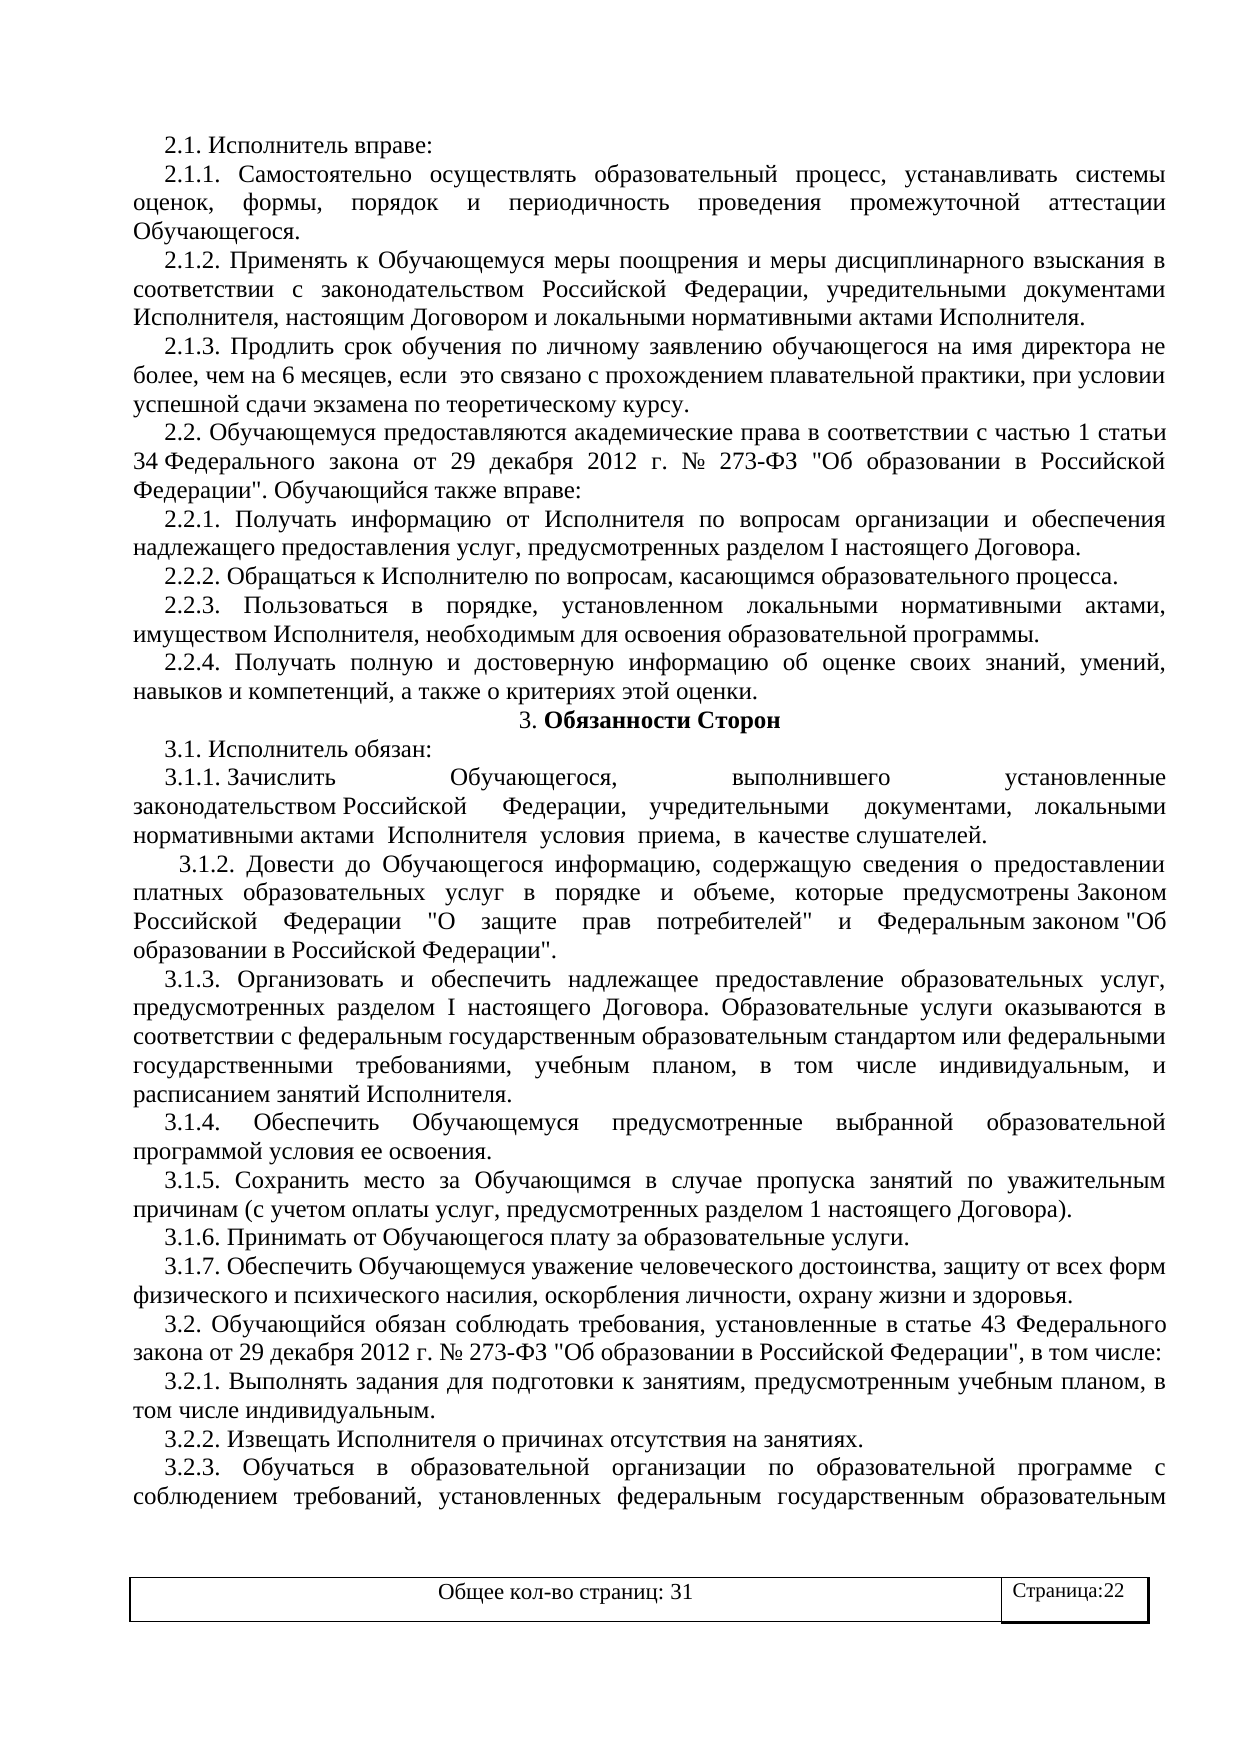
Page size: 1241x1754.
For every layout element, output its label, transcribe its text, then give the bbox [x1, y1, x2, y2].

text 2.2.3. Пользоваться в порядке, установленном локальными нормативными актами, имуществом Исполнителя, необходимым для освоения образовательной программы. [133, 590, 1167, 647]
text 3.1.4. Обеспечить Обучающемуся предусмотренные выбранной образовательной программой условия ее освоения. [133, 1107, 1167, 1165]
text 2.2.4. Получать полную и достоверную информацию об оценке своих знаний, умений, навыков и компетенций, а также о критериях этой оценки. [133, 647, 1167, 705]
text 3.2. Обучающийся обязан соблюдать требования, установленные в статье 43 Федерального закона от 29 декабря 2012 г. № 273-ФЗ "Об образовании в Российской Федерации", в том числе: [133, 1309, 1167, 1366]
text 2.1.3. Продлить срок обучения по личному заявлению обучающегося на имя директора не более, чем на 6 месяцев, если это связано с прохождением плавательной практики, при условии успешной сдачи экзамена по теоретическому курсу. [133, 331, 1167, 417]
text 3.1.2. Довести до Обучающегося информацию, содержащую сведения о предоставлении платных образовательных услуг в порядке и объеме, которые предусмотрены Законом Российской Федерации "О защите прав потребителей" и Федеральным законом "Об образовании в Российской Федерации". [133, 849, 1167, 964]
text 3.1.1. Зачислить Обучающегося, выполнившего установленные законодательством Российской Федерации, учредительными документами, локальными нормативными актами Исполнителя условия приема, в качестве слушателей. [133, 762, 1167, 849]
text 2.2.2. Обращаться к Исполнителю по вопросам, касающимся образовательного процесса. [133, 561, 1167, 590]
text 3.2.2. Извещать Исполнителя о причинах отсутствия на занятиях. [133, 1424, 1167, 1452]
text 2.2. Обучающемуся предоставляются академические права в соответствии с частью 1 статьи 34 Федерального закона от 29 декабря 2012 г. № 273-ФЗ "Об образовании в Российской Федерации". Обучающийся также вправе: [133, 417, 1167, 504]
text 3.1.6. Принимать от Обучающегося плату за образовательные услуги. [133, 1222, 1167, 1251]
text 2.1.1. Самостоятельно осуществлять образовательный процесс, устанавливать системы оценок, формы, порядок и периодичность проведения промежуточной аттестации Обучающегося. [133, 159, 1167, 245]
text 3.2.1. Выполнять задания для подготовки к занятиям, предусмотренным учебным планом, в том числе индивидуальным. [133, 1366, 1167, 1424]
text 2.1. Исполнитель вправе: [133, 130, 1167, 159]
text 3. Обязанности Сторон [133, 705, 1167, 734]
text 3.1.7. Обеспечить Обучающемуся уважение человеческого достоинства, защиту от всех форм физического и психического насилия, оскорбления личности, охрану жизни и здоровья. [133, 1251, 1167, 1309]
text 3.1.3. Организовать и обеспечить надлежащее предоставление образовательных услуг, предусмотренных разделом I настоящего Договора. Образовательные услуги оказываются в соответствии с федеральным государственным образовательным стандартом или федеральными государственными требованиями, учебным планом, в том числе индивидуальным, и расписанием занятий Исполнителя. [133, 964, 1167, 1107]
text 3.1.5. Сохранить место за Обучающимся в случае пропуска занятий по уважительным причинам (с учетом оплаты услуг, предусмотренных разделом 1 настоящего Договора). [133, 1165, 1167, 1222]
text 2.2.1. Получать информацию от Исполнителя по вопросам организации и обеспечения надлежащего предоставления услуг, предусмотренных разделом I настоящего Договора. [133, 504, 1167, 561]
text 3.1. Исполнитель обязан: [133, 734, 1167, 762]
text 2.1.2. Применять к Обучающемуся меры поощрения и меры дисциплинарного взыскания в соответствии с законодательством Российской Федерации, учредительными документами Исполнителя, настоящим Договором и локальными нормативными актами Исполнителя. [133, 245, 1167, 331]
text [133, 1452, 1167, 1510]
